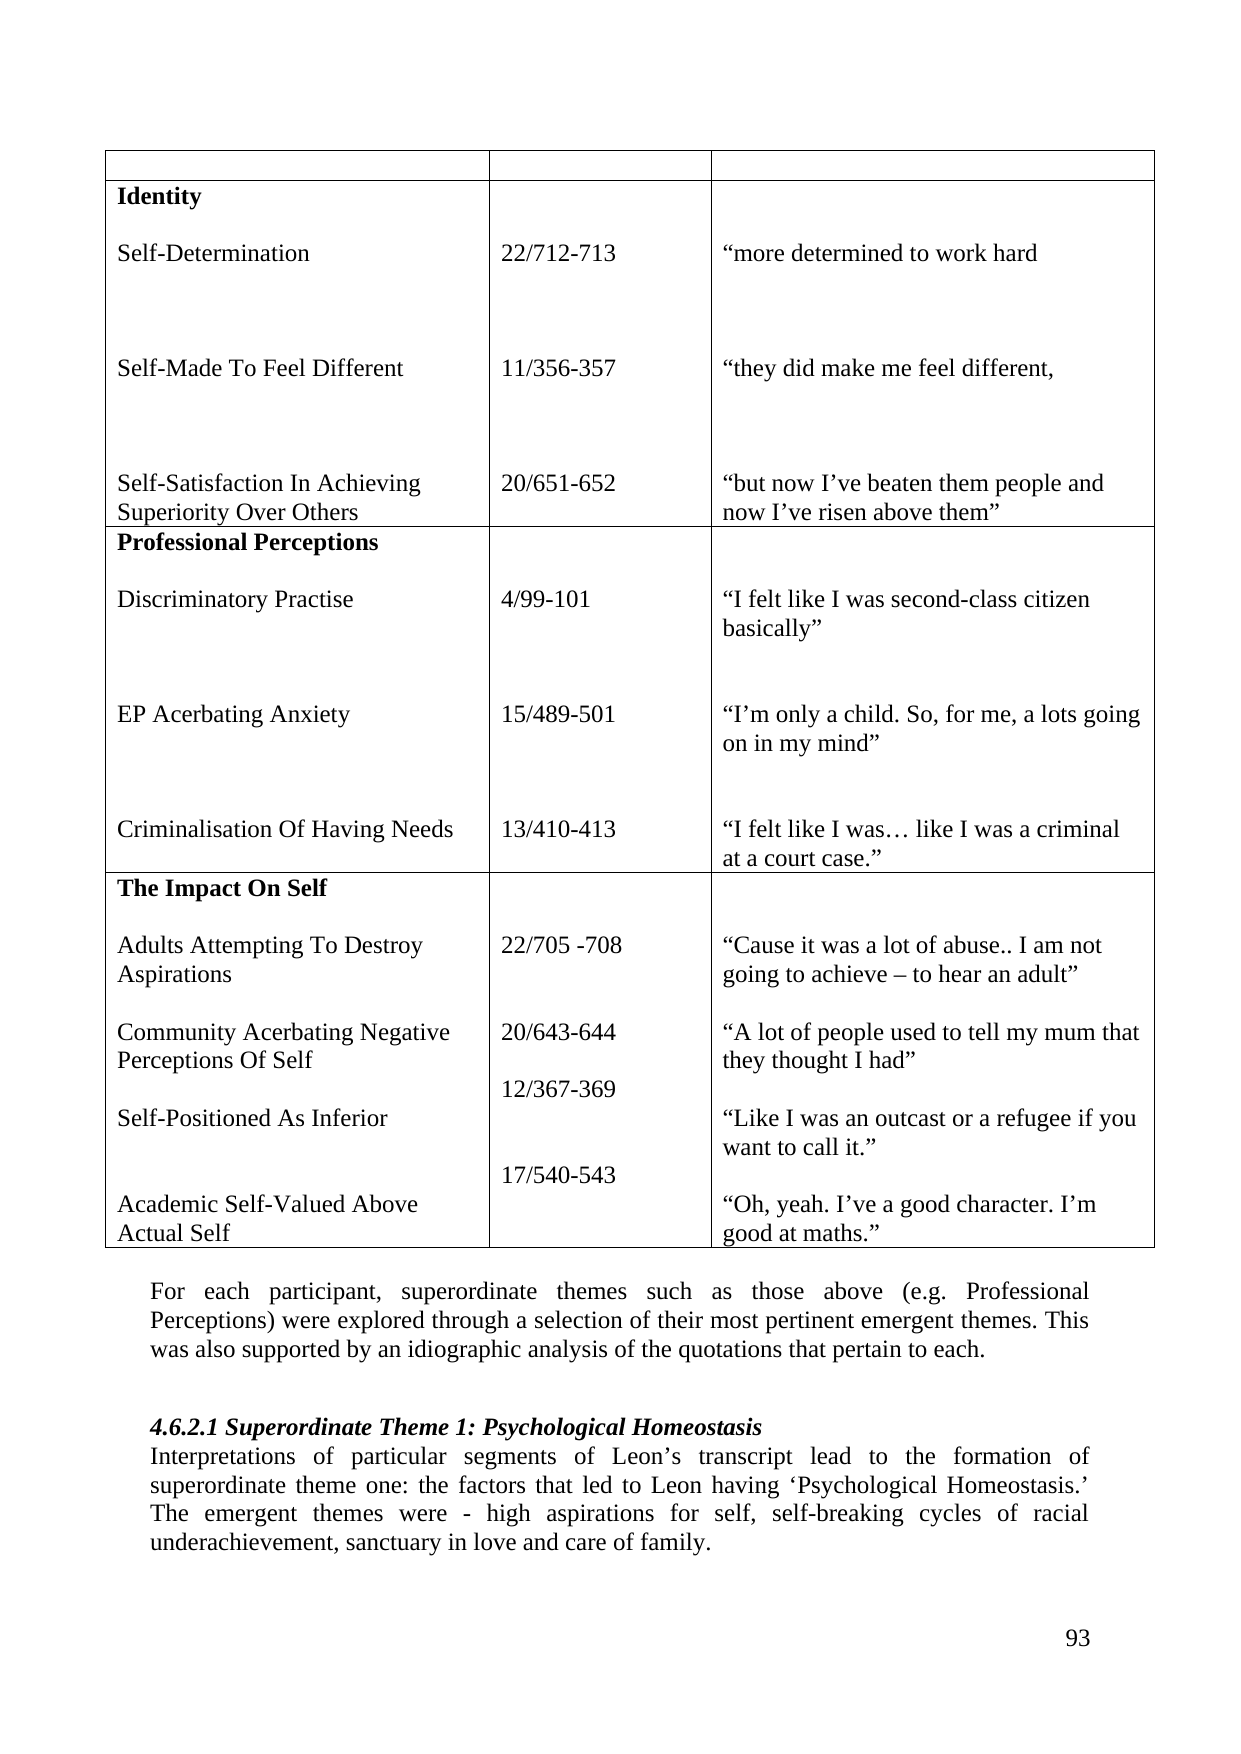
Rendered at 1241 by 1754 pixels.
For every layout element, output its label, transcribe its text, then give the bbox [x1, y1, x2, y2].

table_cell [712, 151, 1154, 180]
table_cell The Impact On Self Adults Attempting To Destroy Aspirations Community Acerbating Negative Perceptions Of Self Self-Positioned As Inferior Academic Self-Valued Above Actual Self [106, 873, 489, 1247]
subtitle 4.6.2.1 Superordinate Theme 1: Psychological Homeostasis [150, 1412, 1090, 1441]
table_cell Professional Perceptions Discriminatory Practise EP Acerbating Anxiety Criminalisation Of Having Needs [106, 527, 489, 872]
table_cell “Cause it was a lot of abuse.. I am not going to achieve – to hear an adult” “A lot of people used to tell my mum that they thought I had” “Like I was an outcast or a refugee if you want to call it.” “Oh, yeah. I’ve a good character. I’m good at maths.” [712, 873, 1154, 1247]
table_cell “more determined to work hard “they did make me feel different, “but now I’ve beaten them people and now I’ve risen above them” [712, 181, 1154, 526]
table_cell 22/712-713 11/356-357 20/651-652 [490, 181, 711, 526]
table_cell Identity Self-Determination Self-Made To Feel Different Self-Satisfaction In Achieving Superiority Over Others [106, 181, 489, 526]
text For each participant, superordinate themes such as those above (e.g. Professional Perceptions) were explored through a selection of their most pertinent emergent themes. This was also supported by an idiographic analysis of the quotations that pertain to each. [150, 1276, 1090, 1363]
table_cell “I felt like I was second-class citizen basically” “I’m only a child. So, for me, a lots going on in my mind” “I felt like I was… like I was a criminal at a court case.” [712, 527, 1154, 872]
text Interpretations of particular segments of Leon’s transcript lead to the formation of superordinate theme one: the factors that led to Leon having ‘Psychological Homeostasis.’ The emergent themes were - high aspirations for self, self-breaking cycles of racial underachievement, sanctuary in love and care of family. [150, 1441, 1090, 1556]
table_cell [490, 151, 711, 180]
table_cell 22/705 -708 20/643-644 12/367-369 17/540-543 [490, 873, 711, 1247]
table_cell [106, 151, 489, 180]
table_cell 4/99-101 15/489-501 13/410-413 [490, 527, 711, 872]
